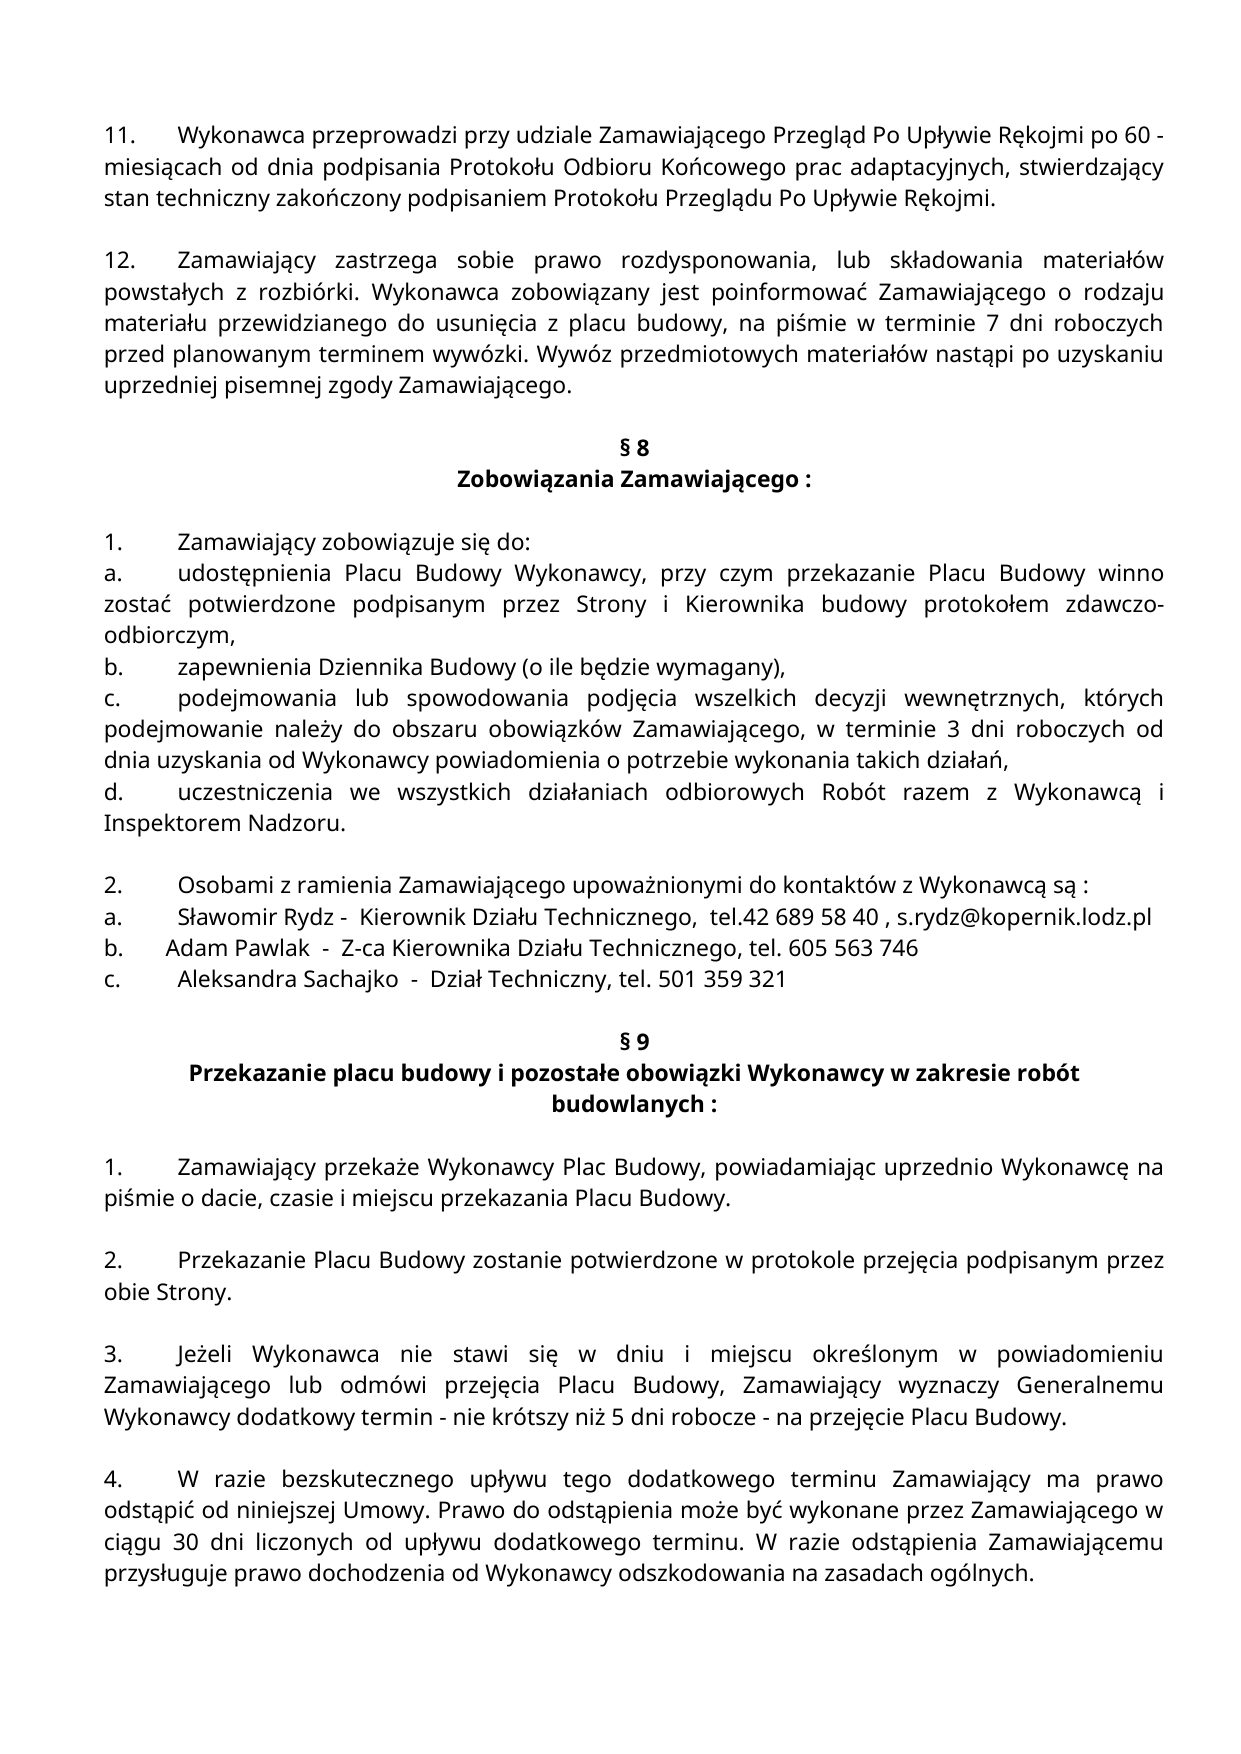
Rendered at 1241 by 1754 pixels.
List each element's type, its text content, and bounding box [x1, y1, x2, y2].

text 2. Osobami z ramienia Zamawiającego upoważnionymi do kontaktów z Wykonawcą są : [103, 869, 1165, 900]
text 4. W razie bezskutecznego upływu tego dodatkowego terminu Zamawiający ma prawo odstąpić od niniejszej Umowy. Prawo do odstąpienia może być wykonane przez Zamawiającego w ciągu 30 dni liczonych od upływu dodatkowego terminu. W razie odstąpienia Zamawiającemu przysługuje prawo dochodzenia od Wykonawcy odszkodowania na zasadach ogólnych. [103, 1463, 1165, 1588]
text Zobowiązania Zamawiającego : [103, 463, 1165, 494]
text 12. Zamawiający zastrzega sobie prawo rozdysponowania, lub składowania materiałów powstałych z rozbiórki. Wykonawca zobowiązany jest poinformować Zamawiającego o rodzaju materiału przewidzianego do usunięcia z placu budowy, na piśmie w terminie 7 dni roboczych przed planowanym terminem wywózki. Wywóz przedmiotowych materiałów nastąpi po uzyskaniu uprzedniej pisemnej zgody Zamawiającego. [103, 244, 1165, 400]
text § 8 [103, 432, 1165, 463]
text a. udostępnienia Placu Budowy Wykonawcy, przy czym przekazanie Placu Budowy winno zostać potwierdzone podpisanym przez Strony i Kierownika budowy protokołem zdawczo-odbiorczym, [103, 557, 1165, 650]
text d. uczestniczenia we wszystkich działaniach odbiorowych Robót razem z Wykonawcą i Inspektorem Nadzoru. [103, 775, 1165, 838]
text b. zapewnienia Dziennika Budowy (o ile będzie wymagany), [103, 650, 1165, 682]
text 1. Zamawiający przekaże Wykonawcy Plac Budowy, powiadamiając uprzednio Wykonawcę na piśmie o dacie, czasie i miejscu przekazania Placu Budowy. [103, 1150, 1165, 1213]
text 11. Wykonawca przeprowadzi przy udziale Zamawiającego Przegląd Po Upływie Rękojmi po 60 -miesiącach od dnia podpisania Protokołu Odbioru Końcowego prac adaptacyjnych, stwierdzający stan techniczny zakończony podpisaniem Protokołu Przeglądu Po Upływie Rękojmi. [103, 119, 1165, 213]
text c. podejmowania lub spowodowania podjęcia wszelkich decyzji wewnętrznych, których podejmowanie należy do obszaru obowiązków Zamawiającego, w terminie 3 dni roboczych od dnia uzyskania od Wykonawcy powiadomienia o potrzebie wykonania takich działań, [103, 682, 1165, 775]
text Przekazanie placu budowy i pozostałe obowiązki Wykonawcy w zakresie robót budowlanych : [103, 1057, 1165, 1119]
text 2. Przekazanie Placu Budowy zostanie potwierdzone w protokole przejęcia podpisanym przez obie Strony. [103, 1244, 1165, 1307]
text b. Adam Pawlak - Z-ca Kierownika Działu Technicznego, tel. 605 563 746 [103, 932, 1165, 963]
text a. Sławomir Rydz - Kierownik Działu Technicznego, tel.42 689 58 40 , s.rydz@kopernik.lodz.pl [103, 900, 1165, 932]
text § 9 [103, 1025, 1165, 1057]
text 3. Jeżeli Wykonawca nie stawi się w dniu i miejscu określonym w powiadomieniu Zamawiającego lub odmówi przejęcia Placu Budowy, Zamawiający wyznaczy Generalnemu Wykonawcy dodatkowy termin - nie krótszy niż 5 dni robocze - na przejęcie Placu Budowy. [103, 1338, 1165, 1432]
text c. Aleksandra Sachajko - Dział Techniczny, tel. 501 359 321 [103, 963, 1165, 994]
text 1. Zamawiający zobowiązuje się do: [103, 525, 1165, 557]
